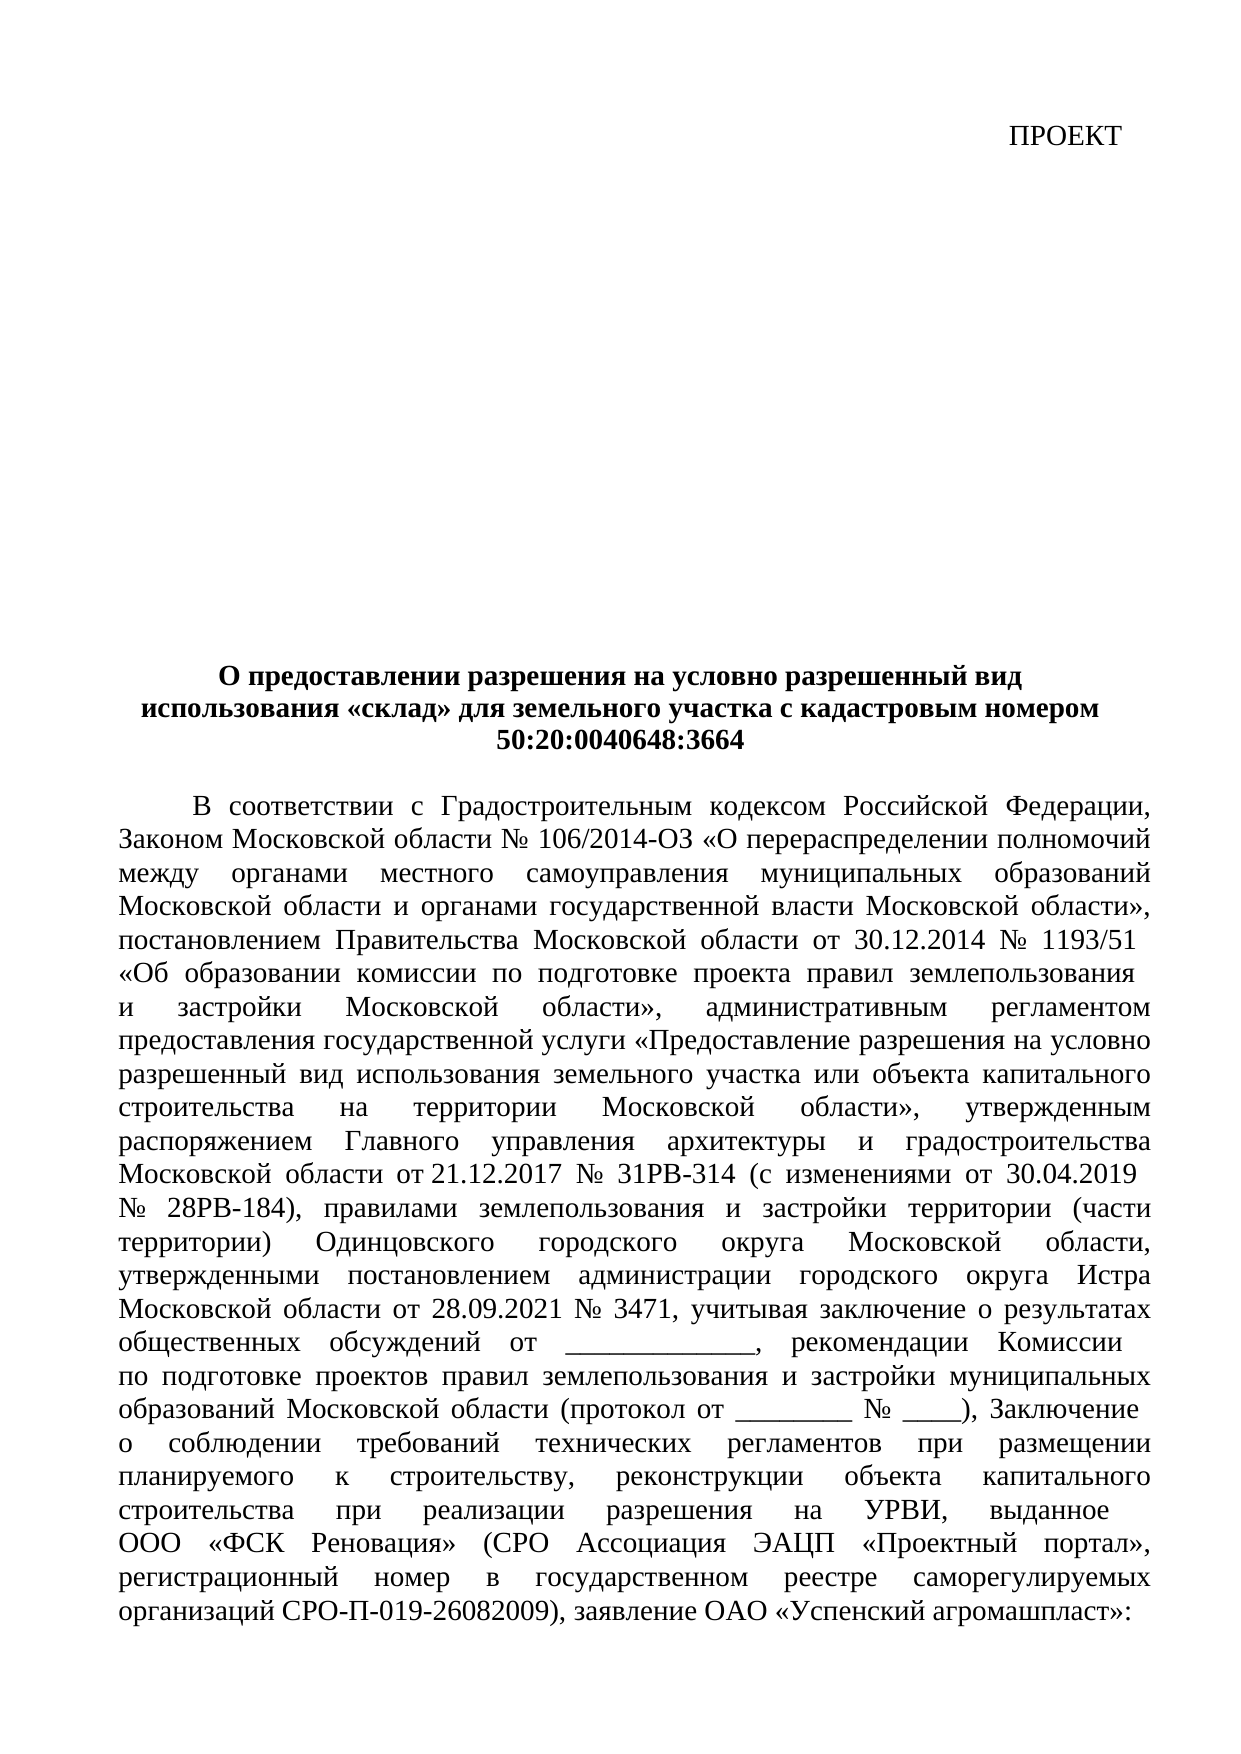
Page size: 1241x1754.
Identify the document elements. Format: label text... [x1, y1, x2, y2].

text ПРОЕКТ [118, 118, 1122, 152]
text В соответствии с Градостроительным кодексом Российской Федерации, Законом Московской области № 106/2014-ОЗ «О перераспределении полномочий между органами местного самоуправления муниципальных образований Московской области и органами государственной власти Московской области», постановлением Правительства Московской области от 30.12.2014 № 1193/51 «Об образовании комиссии по подготовке проекта правил землепользования и застройки Московской области», административным регламентом предоставления государственной услуги «Предоставление разрешения на условно разрешенный вид использования земельного участка или объекта капитального строительства на территории Московской области», утвержденным распоряжением Главного управления архитектуры и градостроительства Московской области от 21.12.2017 № 31РВ-314 (с изменениями от 30.04.2019 № 28РВ-184), правилами землепользования и застройки территории (части территории) Одинцовского городского округа Московской области, утвержденными постановлением администрации городского округа Истра Московской области от 28.09.2021 № 3471, учитывая заключение о результатах общественных обсуждений от _____________, рекомендации Комиссии по подготовке проектов правил землепользования и застройки муниципальных образований Московской области (протокол от ________ № ____), Заключение о соблюдении требований технических регламентов при размещении планируемого к строительству, реконструкции объекта капитального строительства при реализации разрешения на УРВИ, выданное ООО «ФСК Реновация» (СРО Ассоциация ЭАЦП «Проектный портал», регистрационный номер в государственном реестре саморегулируемых организаций СРО-П-019-26082009), заявление ОАО «Успенский агромашпласт»: [118, 788, 1152, 1626]
text О предоставлении разрешения на условно разрешенный вид использования «склад» для земельного участка с кадастровым номером 50:20:0040648:3664 [118, 660, 1122, 756]
